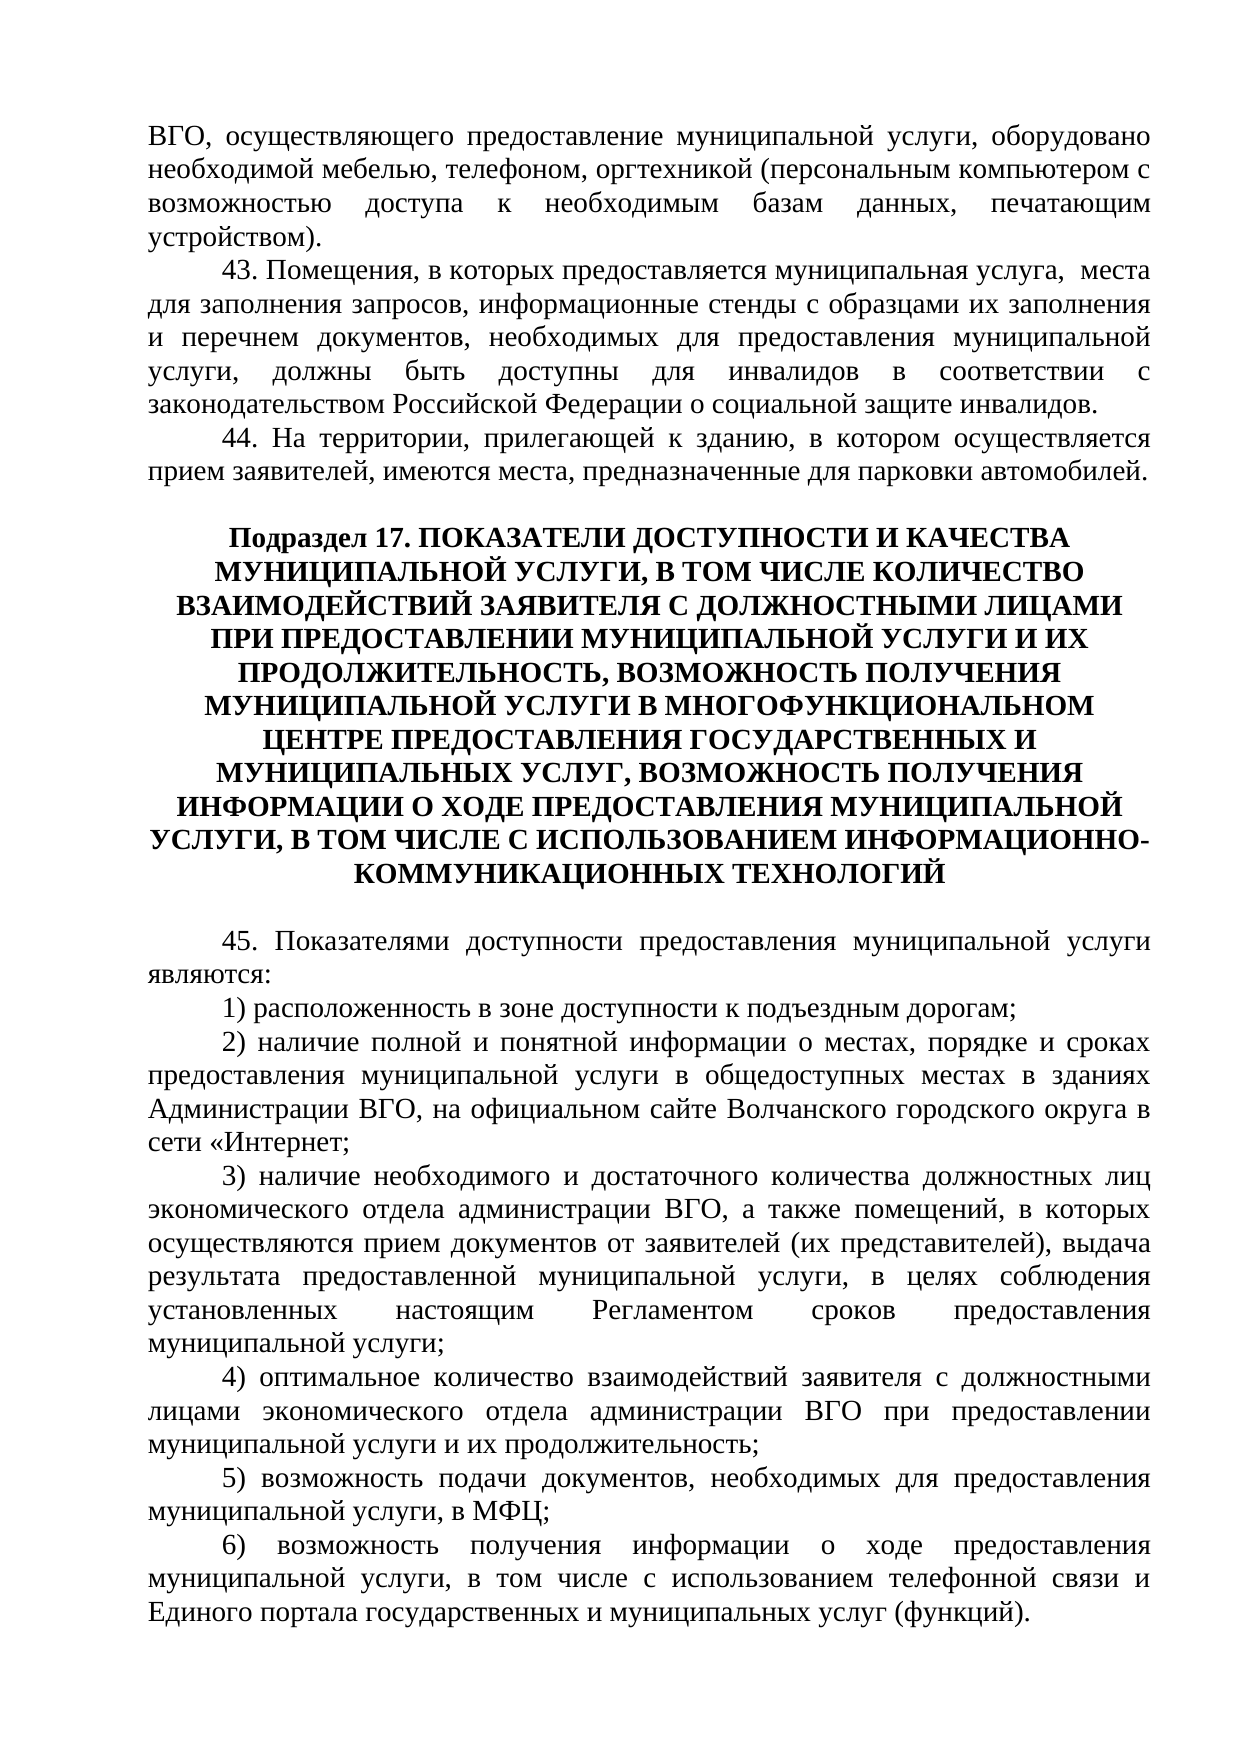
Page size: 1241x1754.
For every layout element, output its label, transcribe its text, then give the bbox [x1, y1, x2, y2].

text 5) возможность подачи документов, необходимых для предоставления муниципальной услуги, в МФЦ; [148, 1460, 1152, 1527]
title Подраздел 17. ПОКАЗАТЕЛИ ДОСТУПНОСТИ И КАЧЕСТВА [148, 521, 1152, 554]
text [148, 118, 1152, 252]
text 45. Показателями доступности предоставления муниципальной услуги являются: [148, 923, 1152, 990]
title МУНИЦИПАЛЬНОЙ УСЛУГИ, В ТОМ ЧИСЛЕ КОЛИЧЕСТВО ВЗАИМОДЕЙСТВИЙ ЗАЯВИТЕЛЯ С ДОЛЖНОСТНЫМИ ЛИЦАМИ ПРИ ПРЕДОСТАВЛЕНИИ МУНИЦИПАЛЬНОЙ УСЛУГИ И ИХ ПРОДОЛЖИТЕЛЬНОСТЬ, ВОЗМОЖНОСТЬ ПОЛУЧЕНИЯ МУНИЦИПАЛЬНОЙ УСЛУГИ В МНОГОФУНКЦИОНАЛЬНОМ ЦЕНТРЕ ПРЕДОСТАВЛЕНИЯ ГОСУДАРСТВЕННЫХ И МУНИЦИПАЛЬНЫХ УСЛУГ, ВОЗМОЖНОСТЬ ПОЛУЧЕНИЯ ИНФОРМАЦИИ О ХОДЕ ПРЕДОСТАВЛЕНИЯ МУНИЦИПАЛЬНОЙ УСЛУГИ, В ТОМ ЧИСЛЕ С ИСПОЛЬЗОВАНИЕМ ИНФОРМАЦИОННО-КОММУНИКАЦИОННЫХ ТЕХНОЛОГИЙ [148, 554, 1152, 889]
text 2) наличие полной и понятной информации о местах, порядке и сроках предоставления муниципальной услуги в общедоступных местах в зданиях Администрации ВГО, на официальном сайте Волчанского городского округа в сети «Интернет; [148, 1024, 1152, 1158]
text 3) наличие необходимого и достаточного количества должностных лиц экономического отдела администрации ВГО, а также помещений, в которых осуществляются прием документов от заявителей (их представителей), выдача результата предоставленной муниципальной услуги, в целях соблюдения установленных настоящим Регламентом сроков предоставления муниципальной услуги; [148, 1158, 1152, 1359]
text 1) расположенность в зоне доступности к подъездным дорогам; [148, 990, 1152, 1024]
text 4) оптимальное количество взаимодействий заявителя с должностными лицами экономического отдела администрации ВГО при предоставлении муниципальной услуги и их продолжительность; [148, 1359, 1152, 1460]
text 44. На территории, прилегающей к зданию, в котором осуществляется прием заявителей, имеются места, предназначенные для парковки автомобилей. [148, 420, 1152, 487]
text 6) возможность получения информации о ходе предоставления муниципальной услуги, в том числе с использованием телефонной связи и Единого портала государственных и муниципальных услуг (функций). [148, 1527, 1152, 1627]
text 43. Помещения, в которых предоставляется муниципальная услуга, места для заполнения запросов, информационные стенды с образцами их заполнения и перечнем документов, необходимых для предоставления муниципальной услуги, должны быть доступны для инвалидов в соответствии с законодательством Российской Федерации о социальной защите инвалидов. [148, 252, 1152, 420]
